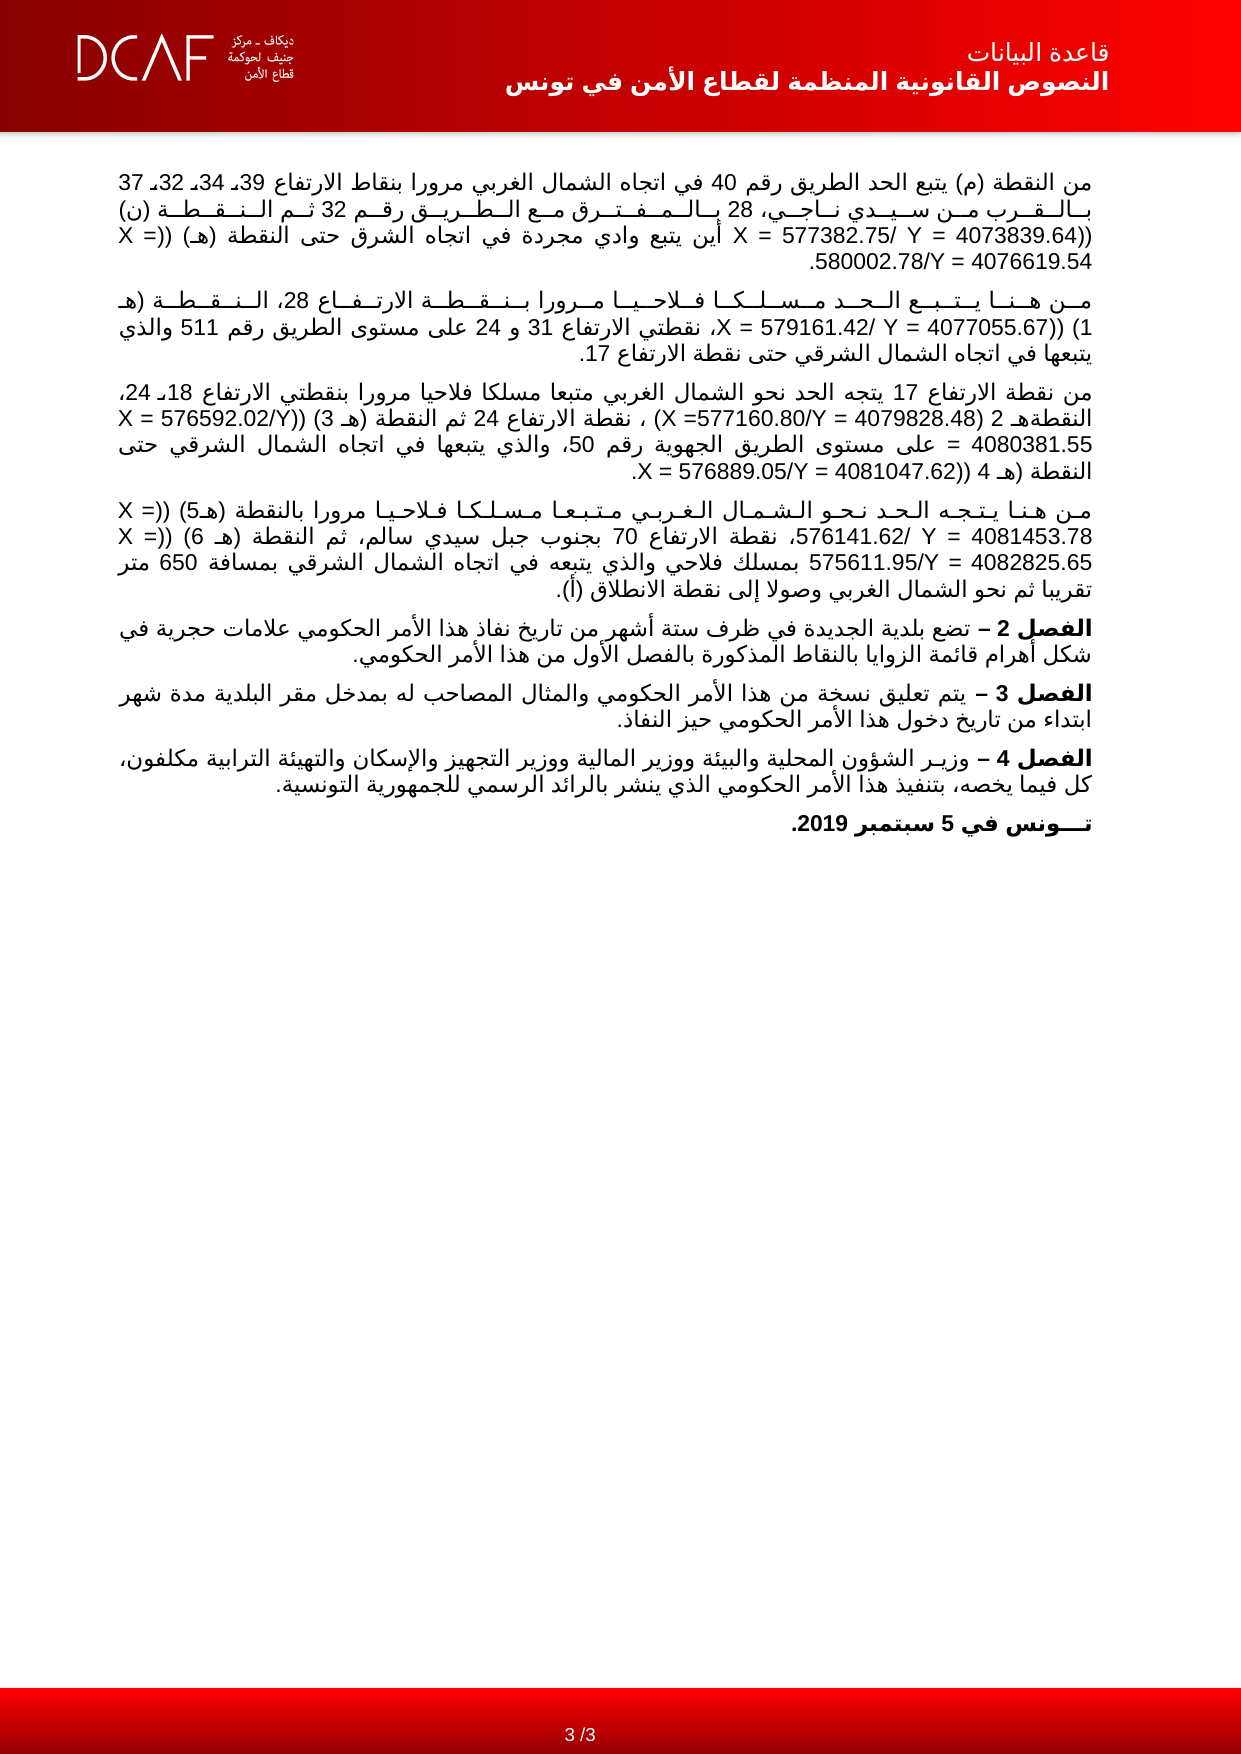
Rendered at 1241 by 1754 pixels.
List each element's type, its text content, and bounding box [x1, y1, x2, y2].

picture [77, 34, 294, 82]
text تـــونس في 5 سبتمبر 2019. [118, 810, 1092, 836]
text من النقطة (م) يتبع الحد الطريق رقم 40 في اتجاه الشمال الغربي مرورا بنقاط الارتفاع 39، 34، 32، 37 بــالــقــرب مــن ســيــدي نــاجــي، 28 بــالــمــفــتــرق مــع الــطــريــق رقــم 32 ثــم الــنــقــطــة (ن) ((X = 577382.75/ Y = 4073839.64 أين يتبع وادي مجردة في اتجاه الشرق حتى النقطة (هـ) ((X = 580002.78/Y = 4076619.54. [118, 169, 1092, 274]
text من نقطة الارتفاع 17 يتجه الحد نحو الشمال الغربي متبعا مسلكا فلاحيا مرورا بنقطتي الارتفاع 18، 24، النقطةهـ 2 (X =577160.80/Y = 4079828.48) ، نقطة الارتفاع 24 ثم النقطة (هـ 3) ((X = 576592.02/Y = 4080381.55 على مستوى الطريق الجهوية رقم 50، والذي يتبعها في اتجاه الشمال الشرقي حتى النقطة (هـ 4 ((X = 576889.05/Y = 4081047.62. [118, 379, 1092, 484]
text الفصل 4 – وزيـر الشؤون المحلية والبيئة ووزير المالية ووزير التجهيز والإسكان والتهيئة الترابية مكلفون، كل فيما يخصه، بتنفيذ هذا الأمر الحكومي الذي ينشر بالرائد الرسمي للجمهورية التونسية. [118, 745, 1092, 798]
text مـن هـنـا يـتـجـه الـحـد نـحـو الـشـمـال الـغـربـي مـتـبـعـا مـسـلـكـا فـلاحـيـا مرورا بالنقطة (هـ5) ((X = 576141.62/ Y = 4081453.78، نقطة الارتفاع 70 بجنوب جبل سيدي سالم، ثم النقطة (هـ 6) ((X = 575611.95/Y = 4082825.65 بمسلك فلاحي والذي يتبعه في اتجاه الشمال الشرقي بمسافة 650 متر تقريبا ثم نحو الشمال الغربي وصولا إلى نقطة الانطلاق (أ). [118, 497, 1092, 602]
text الفصل 2 – تضع بلدية الجديدة في ظرف ستة أشهر من تاريخ نفاذ هذا الأمر الحكومي علامات حجرية في شكل أهرام قائمة الزوايا بالنقاط المذكورة بالفصل الأول من هذا الأمر الحكومي. [118, 614, 1092, 667]
text مــن هــنــا يــتــبــع الــحــد مــســلــكــا فــلاحــيــا مــرورا بــنــقــطــة الارتــفــاع 28، الــنــقــطــة (هـ 1) ((X = 579161.42/ Y = 4077055.67، نقطتي الارتفاع 31 و 24 على مستوى الطريق رقم 511 والذي يتبعها في اتجاه الشمال الشرقي حتى نقطة الارتفاع 17. [118, 287, 1092, 366]
text الفصل 3 – يتم تعليق نسخة من هذا الأمر الحكومي والمثال المصاحب له بمدخل مقر البلدية مدة شهر ابتداء من تاريخ دخول هذا الأمر الحكومي حيز النفاذ. [118, 680, 1092, 732]
